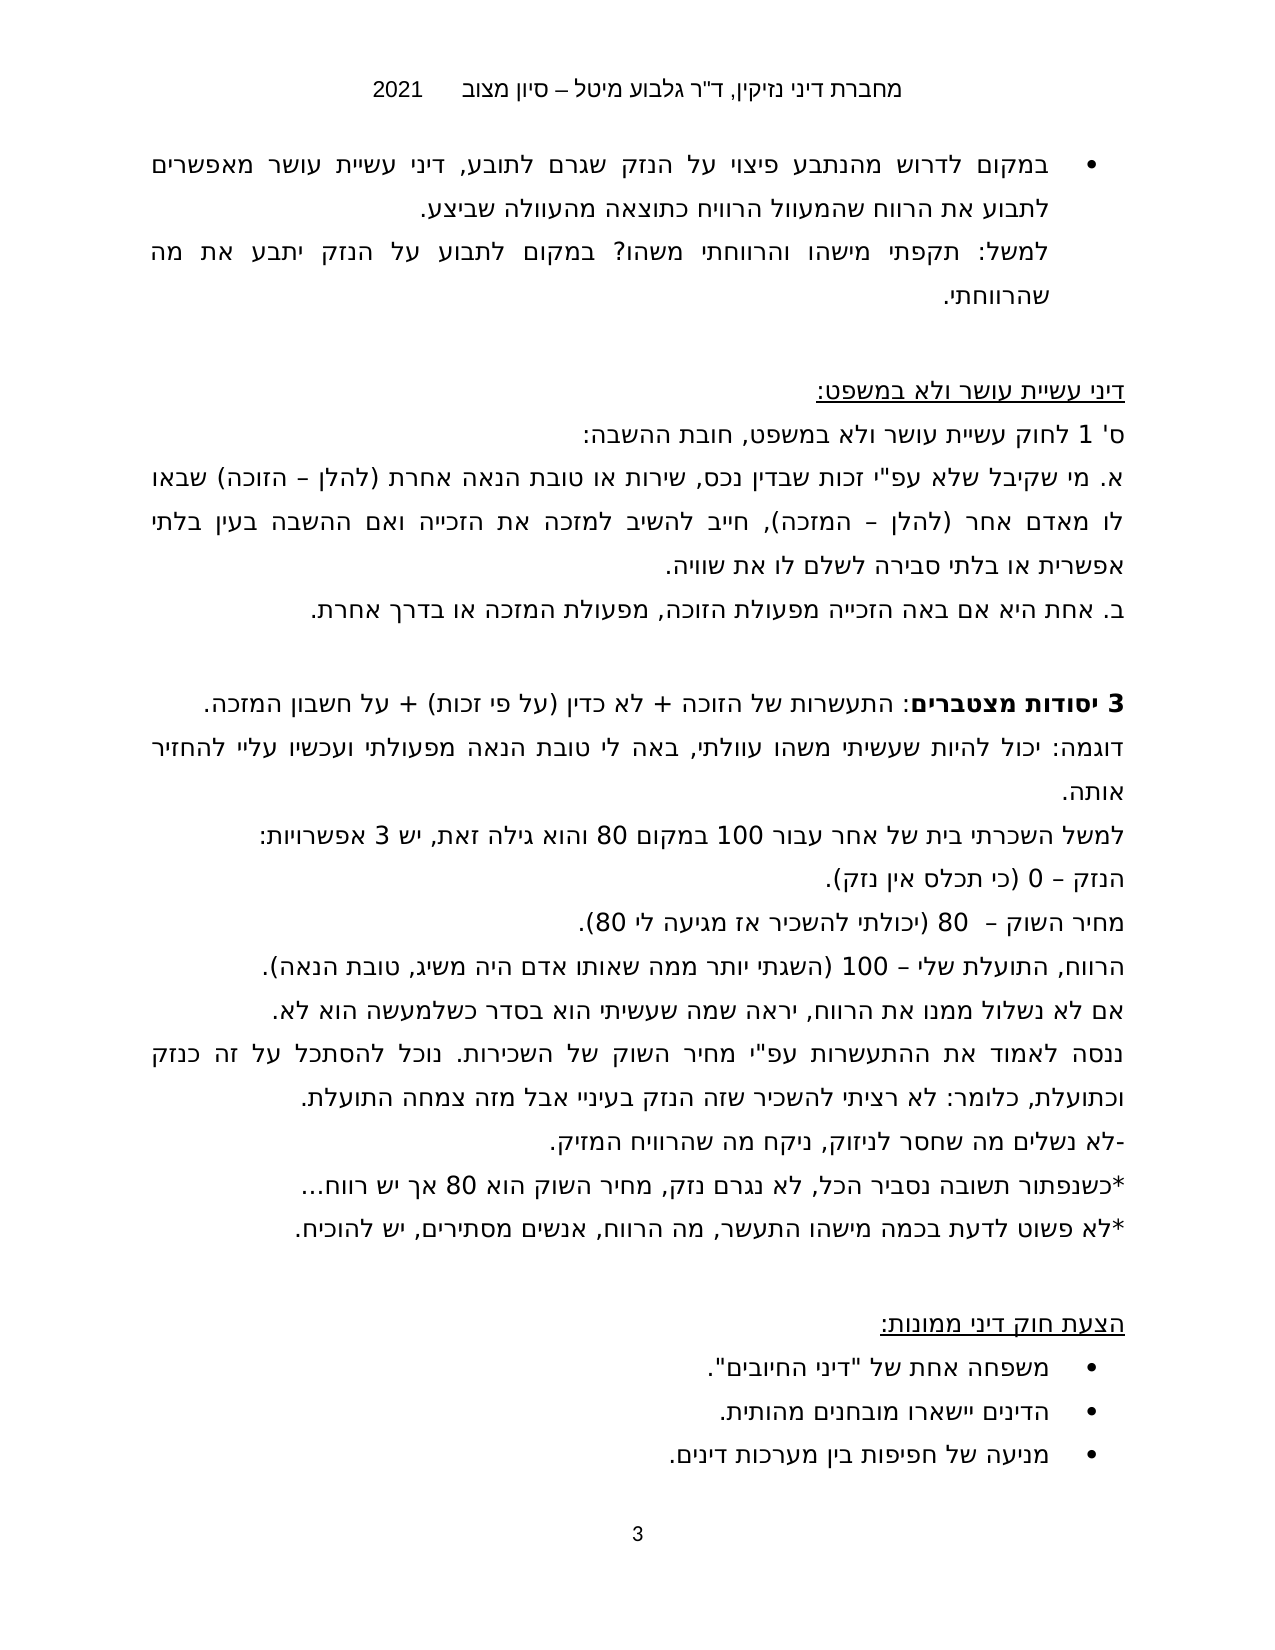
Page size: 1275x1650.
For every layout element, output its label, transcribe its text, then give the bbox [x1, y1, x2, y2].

list משפחה אחת של "דיני החיובים". [150, 1353, 1087, 1382]
text ב. אחת היא אם באה הזכייה מפעולת הזוכה, מפעולת המזכה או בדרך אחרת. [150, 595, 1125, 624]
text דוגמה: יכול להיות שעשיתי משהו עוולתי, באה לי טובת הנאה מפעולתי ועכשיו עליי להחזיר אותה. [150, 733, 1125, 806]
text הצעת חוק דיני ממונות: [150, 1309, 1125, 1338]
list במקום לדרוש מהנתבע פיצוי על הנזק שגרם לתובע, דיני עשיית עושר מאפשרים לתבוע את הרווח שהמעוול הרוויח כתוצאה מהעוולה שביצע. [150, 150, 1087, 223]
list מניעה של חפיפות בין מערכות דינים. [150, 1441, 1087, 1470]
text *כשנפתור תשובה נסביר הכל, לא נגרם נזק, מחיר השוק הוא 80 אך יש רווח... [150, 1171, 1125, 1200]
list הדינים יישארו מובחנים מהותית. [150, 1397, 1087, 1426]
text ננסה לאמוד את ההתעשרות עפ"י מחיר השוק של השכירות. נוכל להסתכל על זה כנזק וכתועלת, כלומר: לא רציתי להשכיר שזה הנזק בעיניי אבל מזה צמחה התועלת. [150, 1039, 1125, 1112]
text מחיר השוק – 80 (יכולתי להשכיר אז מגיעה לי 80). [150, 908, 1125, 937]
text *לא פשוט לדעת בכמה מישהו התעשר, מה הרווח, אנשים מסתירים, יש להוכיח. [150, 1214, 1125, 1244]
text 3 יסודות מצטברים: התעשרות של הזוכה + לא כדין (על פי זכות) + על חשבון המזכה. [150, 689, 1125, 719]
text אם לא נשלול ממנו את הרווח, יראה שמה שעשיתי הוא בסדר כשלמעשה הוא לא. [150, 996, 1125, 1025]
text למשל השכרתי בית של אחר עבור 100 במקום 80 והוא גילה זאת, יש 3 אפשרויות: [150, 821, 1125, 850]
text הנזק – 0 (כי תכלס אין נזק). [150, 864, 1125, 894]
text דיני עשיית עושר ולא במשפט: [150, 376, 1125, 405]
text הרווח, התועלת שלי – 100 (השגתי יותר ממה שאותו אדם היה משיג, טובת הנאה). [150, 952, 1125, 981]
text א. מי שקיבל שלא עפ"י זכות שבדין נכס, שירות או טובת הנאה אחרת (להלן – הזוכה) שבאו לו מאדם אחר (להלן – המזכה), חייב להשיב למזכה את הזכייה ואם ההשבה בעין בלתי אפשרית או בלתי סבירה לשלם לו את שוויה. [150, 463, 1125, 580]
text -לא נשלים מה שחסר לניזוק, ניקח מה שהרוויח המזיק. [150, 1127, 1125, 1156]
text ס' 1 לחוק עשיית עושר ולא במשפט, חובת ההשבה: [150, 420, 1125, 449]
list למשל: תקפתי מישהו והרווחתי משהו? במקום לתבוע על הנזק יתבע את מה שהרווחתי. [150, 237, 1050, 310]
